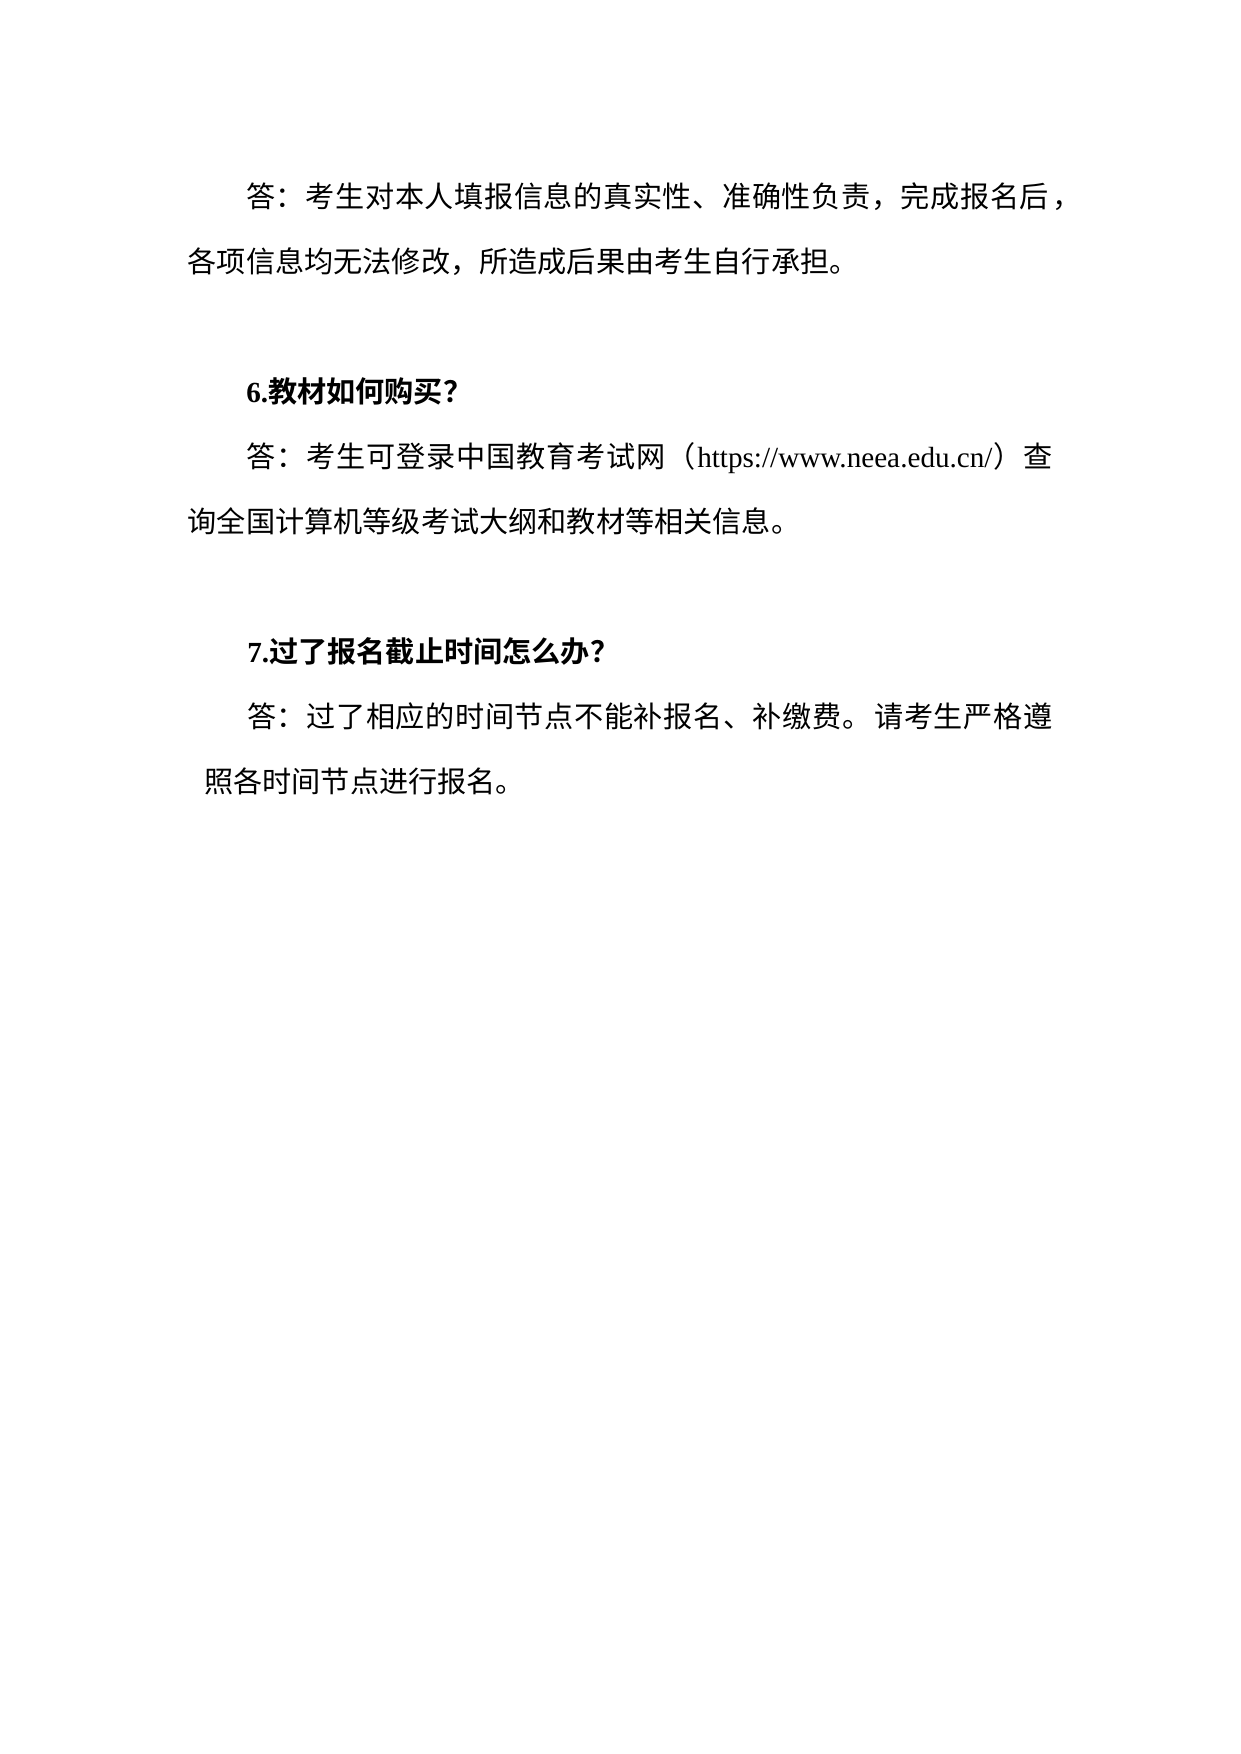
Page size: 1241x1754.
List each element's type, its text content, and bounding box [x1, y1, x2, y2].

list 答：考生对本人填报信息的真实性、准确性负责，完成报名后，各项信息均无法修改，所造成后果由考生自行承担。 [187, 162, 1053, 292]
text 6.教材如何购买？ [187, 357, 1053, 422]
text 答：考生可登录中国教育考试网（https://www.neea.edu.cn/）查询全国计算机等级考试大纲和教材等相关信息。 [187, 422, 1053, 552]
text 答：过了相应的时间节点不能补报名、补缴费。请考生严格遵照各时间节点进行报名。 [204, 682, 1053, 812]
text 7.过了报名截止时间怎么办？ [204, 617, 1053, 682]
